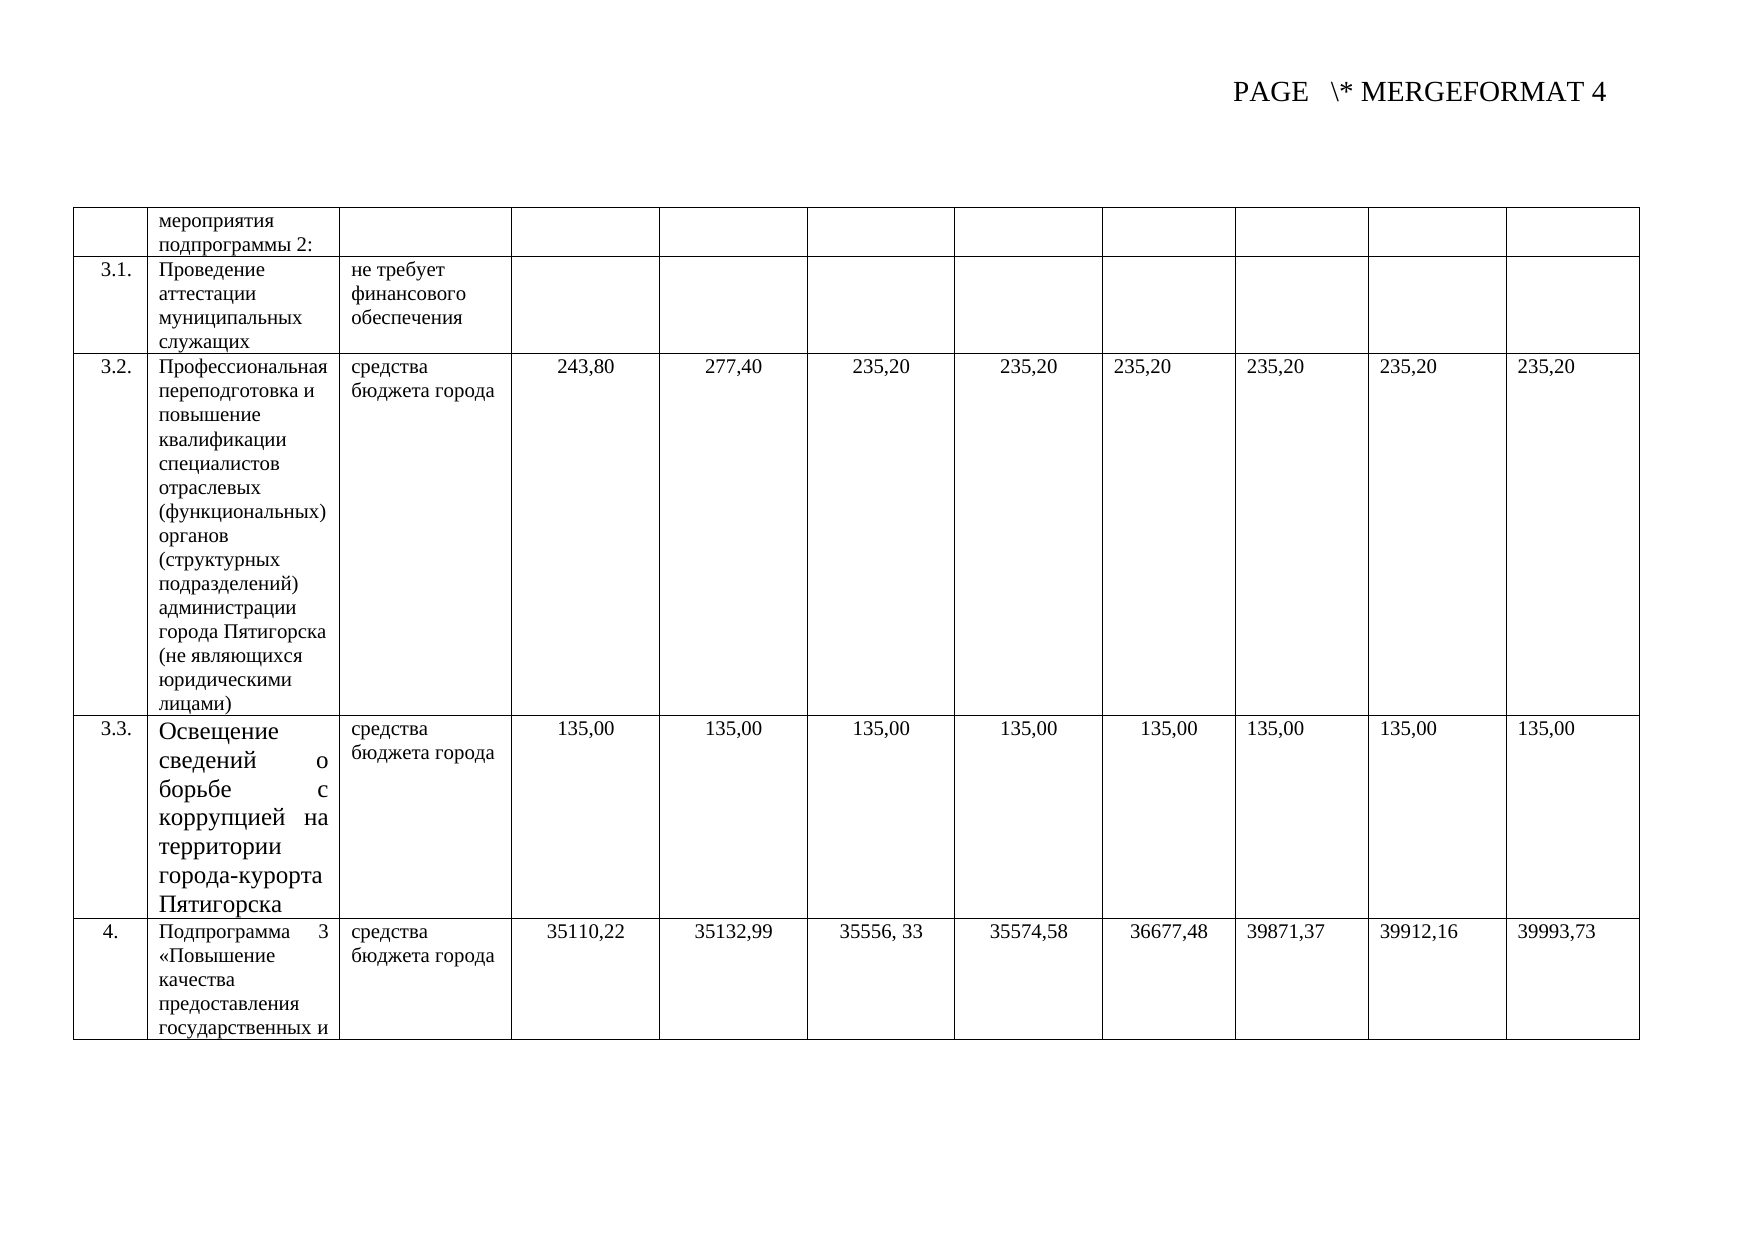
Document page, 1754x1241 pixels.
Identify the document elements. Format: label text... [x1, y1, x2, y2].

table_cell 135,00 [660, 716, 807, 917]
table_cell [808, 208, 954, 256]
table_cell не требует финансового обеспечения [340, 257, 511, 353]
table_cell Освещение сведений о борьбе с коррупцией на территории города-курорта Пятигорска [148, 716, 339, 917]
table_cell [512, 257, 659, 353]
table_cell 235,20 [1369, 354, 1506, 715]
table_cell 135,00 [512, 716, 659, 917]
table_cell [340, 919, 511, 1039]
table_cell 3.2. [74, 354, 147, 715]
table_cell Профессиональная переподготовка и повышение квалификации специалистов отраслевых (функциональных) органов (структурных подразделений) администрации города Пятигорска (не являющихся юридическими лицами) [148, 354, 339, 715]
table_cell [1507, 208, 1639, 256]
table_cell [808, 257, 954, 353]
table_cell 135,00 [1369, 716, 1506, 917]
table_cell 4. [74, 919, 147, 1039]
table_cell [148, 919, 339, 1039]
table_cell 277,40 [660, 354, 807, 715]
table_cell 135,00 [955, 716, 1102, 917]
table_cell 39993,73 [1507, 919, 1639, 1039]
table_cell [148, 208, 339, 256]
table_cell [1369, 208, 1506, 256]
table_cell [660, 208, 807, 256]
table_cell [1103, 208, 1235, 256]
table_cell [1507, 257, 1639, 353]
table_cell 235,20 [808, 354, 954, 715]
table_cell 235,20 [1103, 354, 1235, 715]
table_cell 36677,48 [1103, 919, 1235, 1039]
table_cell [660, 257, 807, 353]
table_cell [1369, 257, 1506, 353]
table_cell 35110,22 [512, 919, 659, 1039]
table_cell 35132,99 [660, 919, 807, 1039]
table_cell 235,20 [955, 354, 1102, 715]
table_cell 3.1. [74, 257, 147, 353]
table_cell 135,00 [1236, 716, 1368, 917]
table_cell [1103, 257, 1235, 353]
table_cell [1236, 208, 1368, 256]
table_cell [1236, 257, 1368, 353]
table_cell 135,00 [1507, 716, 1639, 917]
table_cell Проведение аттестации муниципальных служащих [148, 257, 339, 353]
table_cell [340, 208, 511, 256]
table_cell средства бюджета города [340, 354, 511, 715]
table_cell [955, 257, 1102, 353]
table_cell 235,20 [1236, 354, 1368, 715]
table_cell средства бюджета города [340, 716, 511, 917]
table_cell 135,00 [1103, 716, 1235, 917]
table_cell 35574,58 [955, 919, 1102, 1039]
table_cell 39871,37 [1236, 919, 1368, 1039]
table_cell [74, 208, 147, 256]
table_cell 39912,16 [1369, 919, 1506, 1039]
table_cell 3.3. [74, 716, 147, 917]
table_cell 243,80 [512, 354, 659, 715]
table_cell 35556, 33 [808, 919, 954, 1039]
table_cell [955, 208, 1102, 256]
table_cell 235,20 [1507, 354, 1639, 715]
table_cell [512, 208, 659, 256]
table_cell 135,00 [808, 716, 954, 917]
